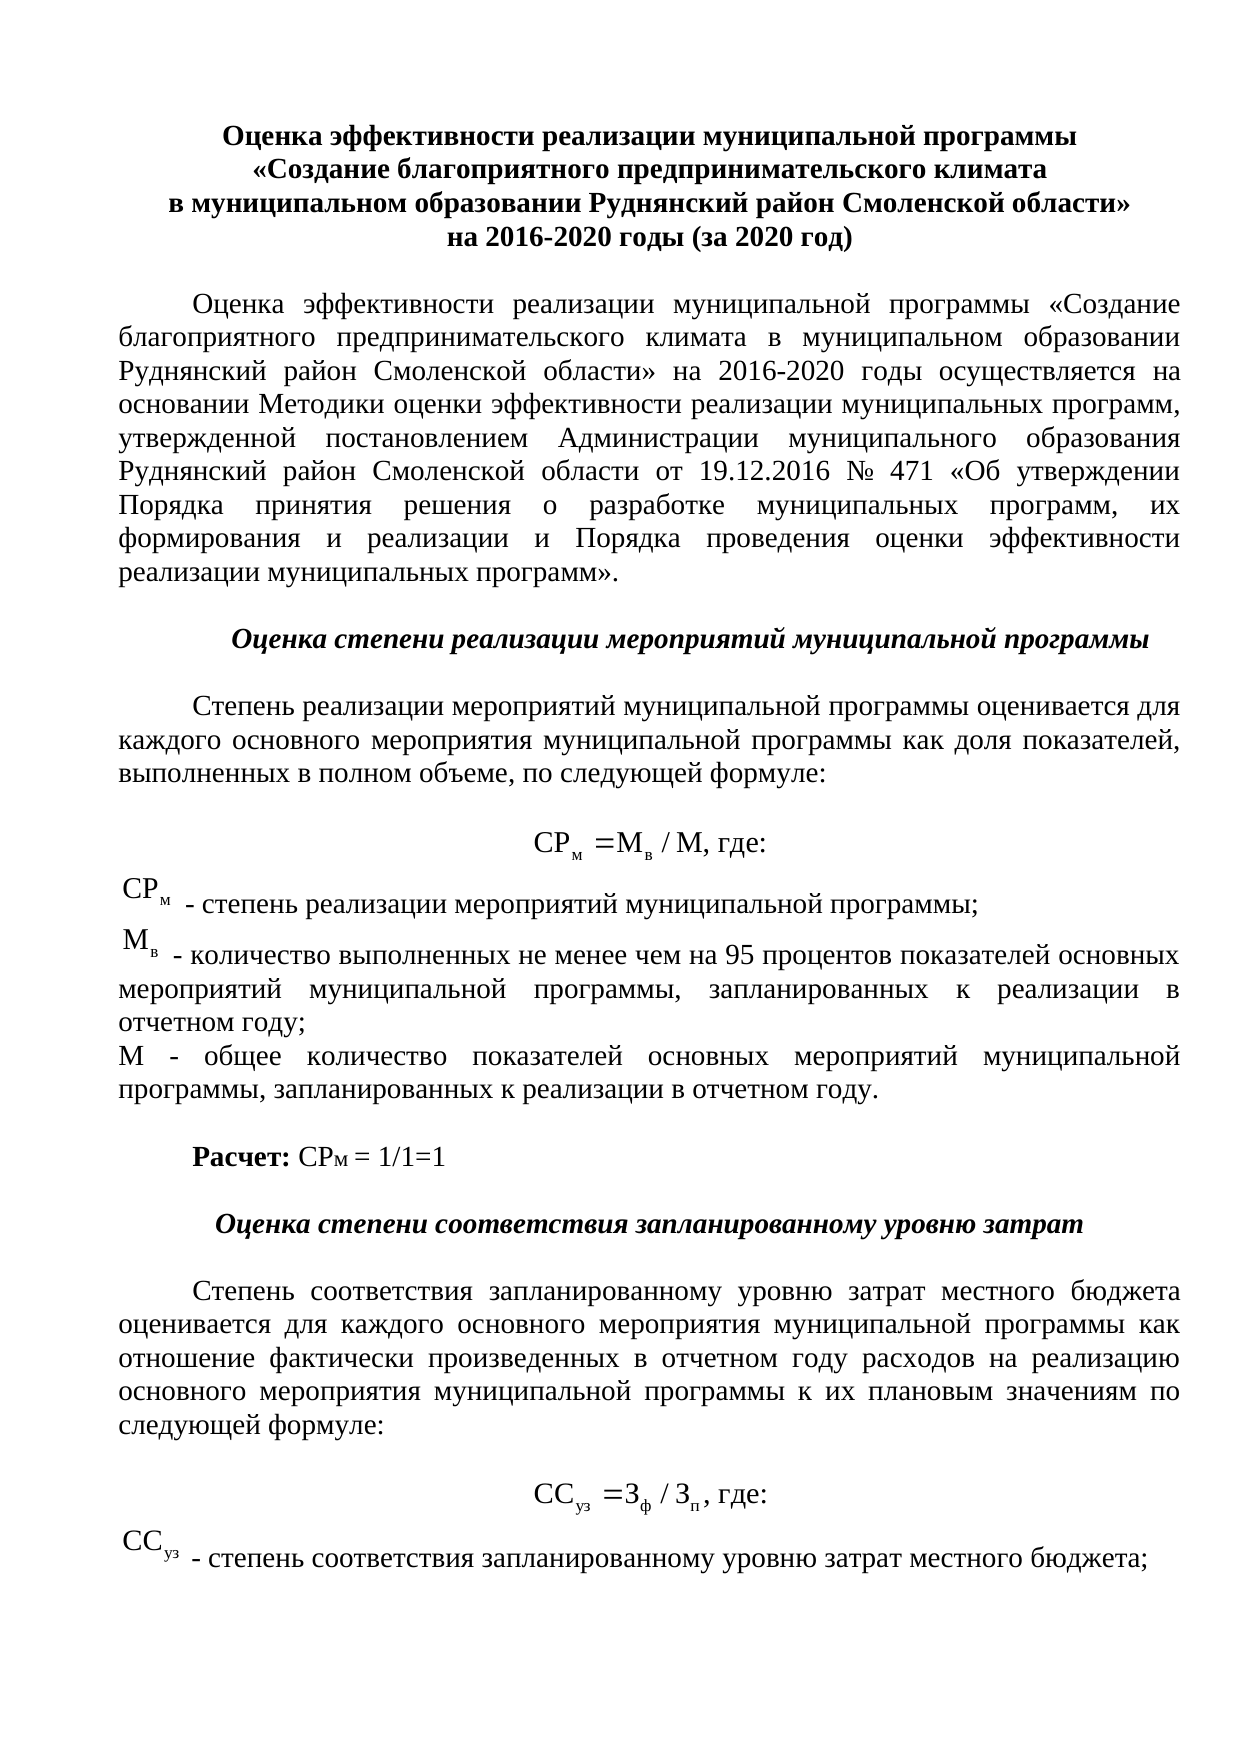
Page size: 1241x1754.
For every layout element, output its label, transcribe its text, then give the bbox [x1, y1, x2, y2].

text - степень соответствия запланированному уровню затрат местного бюджета; [118, 1521, 1181, 1574]
text Оценка эффективности реализации муниципальной программы «Создание благоприятного предпринимательского климата в муниципальном образовании Руднянский район Смоленской области» на 2016-2020 годы осуществляется на основании Методики оценки эффективности реализации муниципальных программ, утвержденной постановлением Администрации муниципального образования Руднянский район Смоленской области от 19.12.2016 № 471 «Об утверждении Порядка принятия решения о разработке муниципальных программ, их формирования и реализации и Порядка проведения оценки эффективности реализации муниципальных программ». [118, 286, 1181, 588]
text - степень реализации мероприятий муниципальной программы; [118, 868, 1181, 919]
text Расчет: СРм = 1/1=1 [118, 1139, 1181, 1172]
text Оценка степени реализации мероприятий муниципальной программы [200, 621, 1181, 655]
text Степень реализации мероприятий муниципальной программы оценивается для каждого основного мероприятия муниципальной программы как доля показателей, выполненных в полном объеме, по следующей формуле: [118, 688, 1181, 789]
text в муниципальном образовании Руднянский район Смоленской области» [118, 185, 1181, 219]
text - количество выполненных не менее чем на 95 процентов показателей основных мероприятий муниципальной программы, запланированных к реализации в отчетном году; [118, 919, 1181, 1038]
text Оценка эффективности реализации муниципальной программы [118, 118, 1181, 152]
text на 2016-2020 годы (за 2020 год) [118, 219, 1181, 252]
text «Создание благоприятного предпринимательского климата [118, 152, 1181, 185]
text М - общее количество показателей основных мероприятий муниципальной программы, запланированных к реализации в отчетном году. [118, 1038, 1181, 1105]
text Оценка степени соответствия запланированному уровню затрат [118, 1206, 1181, 1239]
text Степень соответствия запланированному уровню затрат местного бюджета оценивается для каждого основного мероприятия муниципальной программы как отношение фактически произведенных в отчетном году расходов на реализацию основного мероприятия муниципальной программы к их плановым значениям по следующей формуле: [118, 1273, 1181, 1441]
